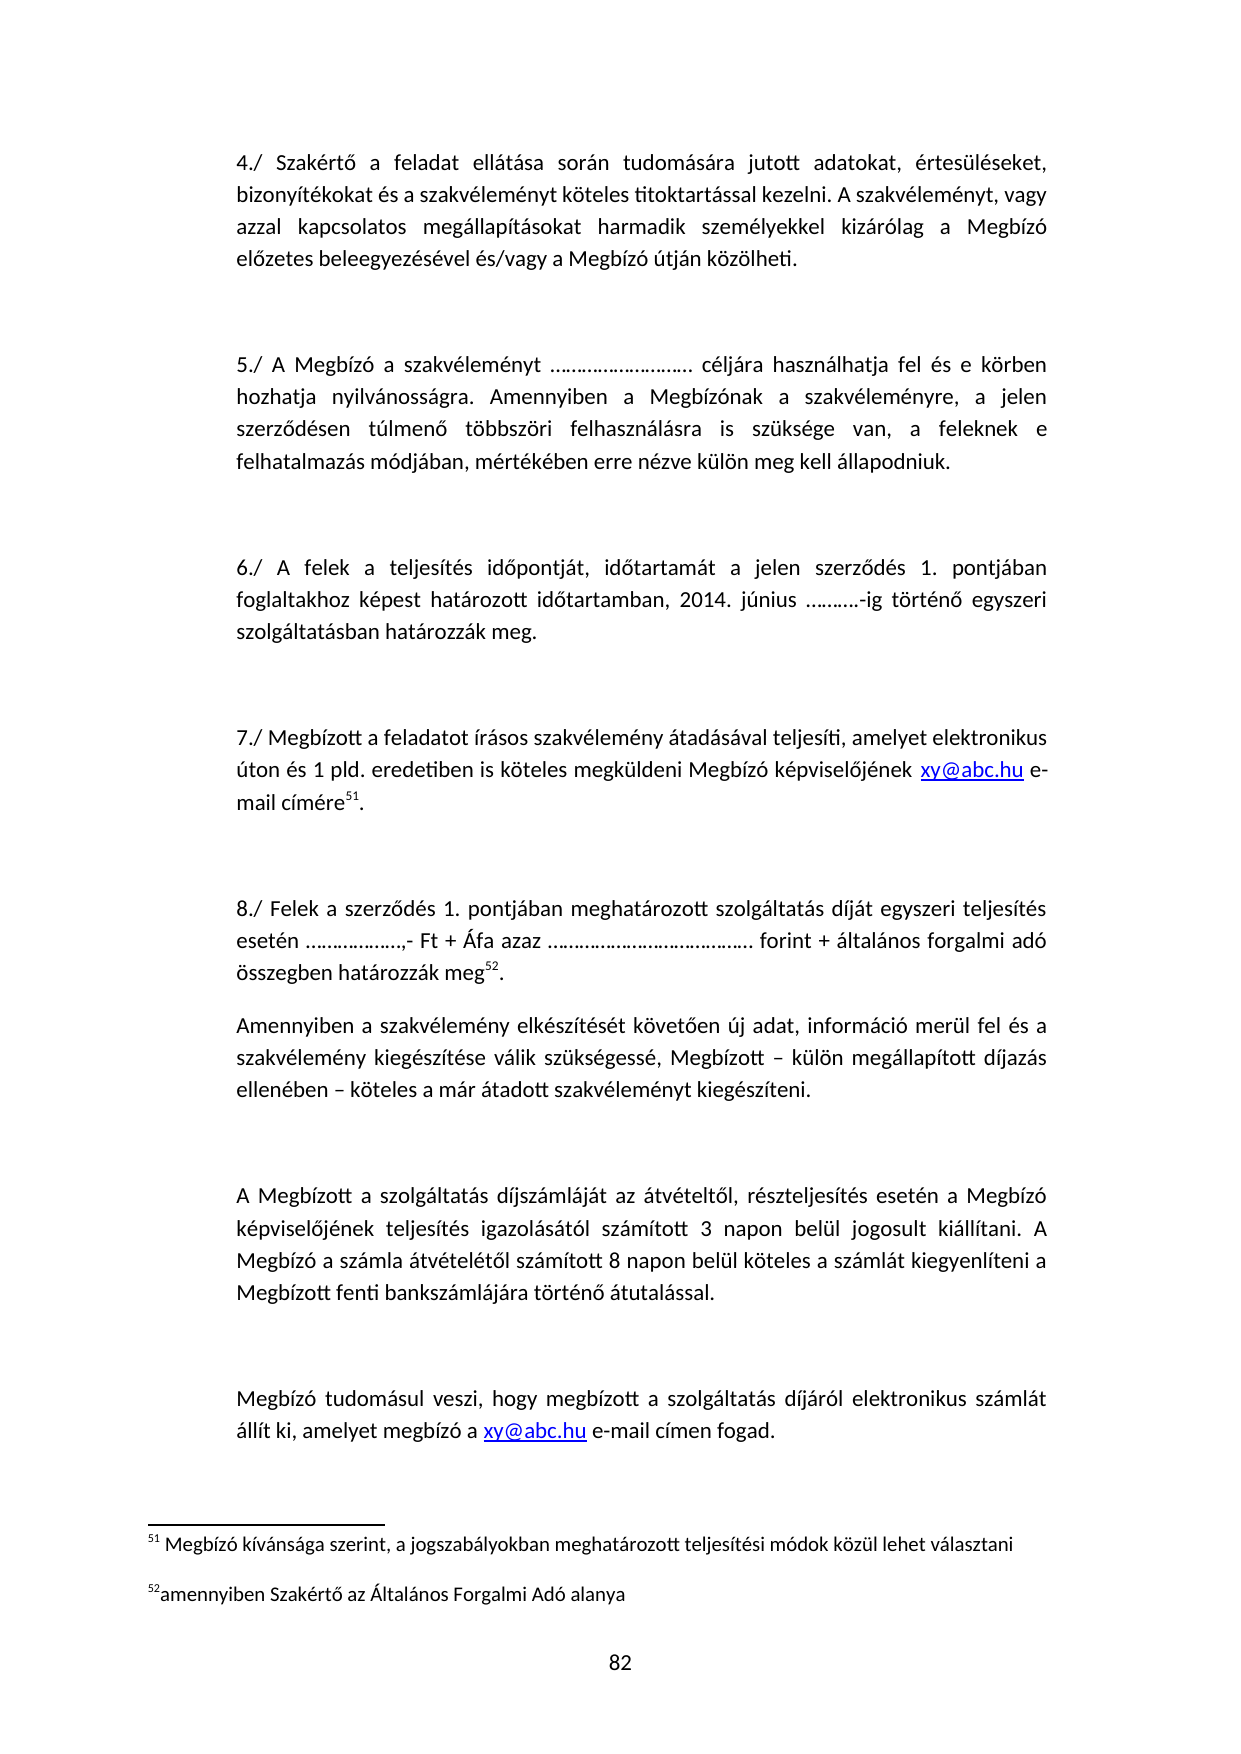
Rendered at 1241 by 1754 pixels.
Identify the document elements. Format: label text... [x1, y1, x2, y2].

text A Megbízott a szolgáltatás díjszámláját az átvételtől, részteljesítés esetén a Megbízó képviselőjének teljesítés igazolásától számított 3 napon belül jogosult kiállítani. A Megbízó a számla átvételétől számított 8 napon belül köteles a számlát kiegyenlíteni a Megbízott fenti bankszámlájára történő átutalással. [236, 1181, 1048, 1306]
text 5./ A Megbízó a szakvéleményt ……………………… céljára használhatja fel és e körben hozhatja nyilvánosságra. Amennyiben a Megbízónak a szakvéleményre, a jelen szerződésen túlmenő többszöri felhasználásra is szüksége van, a feleknek e felhatalmazás módjában, mértékében erre nézve külön meg kell állapodniuk. [236, 350, 1048, 475]
text 8./ Felek a szerződés 1. pontjában meghatározott szolgáltatás díját egyszeri teljesítés esetén ………………,- Ft + Áfa azaz ………………………………… forint + általános forgalmi adó összegben határozzák meg. [236, 894, 1048, 986]
text 4./ Szakértő a feladat ellátása során tudomására jutott adatokat, értesüléseket, bizonyítékokat és a szakvéleményt köteles titoktartással kezelni. A szakvéleményt, vagy azzal kapcsolatos megállapításokat harmadik személyekkel kizárólag a Megbízó előzetes beleegyezésével és/vagy a Megbízó útján közölheti. [236, 148, 1048, 272]
text 6./ A felek a teljesítés időpontját, időtartamát a jelen szerződés 1. pontjában foglaltakhoz képest határozott időtartamban, 2014. június ……….-ig történő egyszeri szolgáltatásban határozzák meg. [236, 553, 1048, 645]
text Amennyiben a szakvélemény elkészítését követően új adat, információ merül fel és a szakvélemény kiegészítése válik szükségessé, Megbízott – külön megállapított díjazás ellenében – köteles a már átadott szakvéleményt kiegészíteni. [236, 1011, 1048, 1103]
text 7./ Megbízott a feladatot írásos szakvélemény átadásával teljesíti, amelyet elektronikus úton és 1 pld. eredetiben is köteles megküldeni Megbízó képviselőjének xy@abc.hu e-mail címére. [236, 723, 1048, 816]
text Megbízó tudomásul veszi, hogy megbízott a szolgáltatás díjáról elektronikus számlát állít ki, amelyet megbízó a xy@abc.hu e-mail címen fogad. [236, 1384, 1048, 1444]
